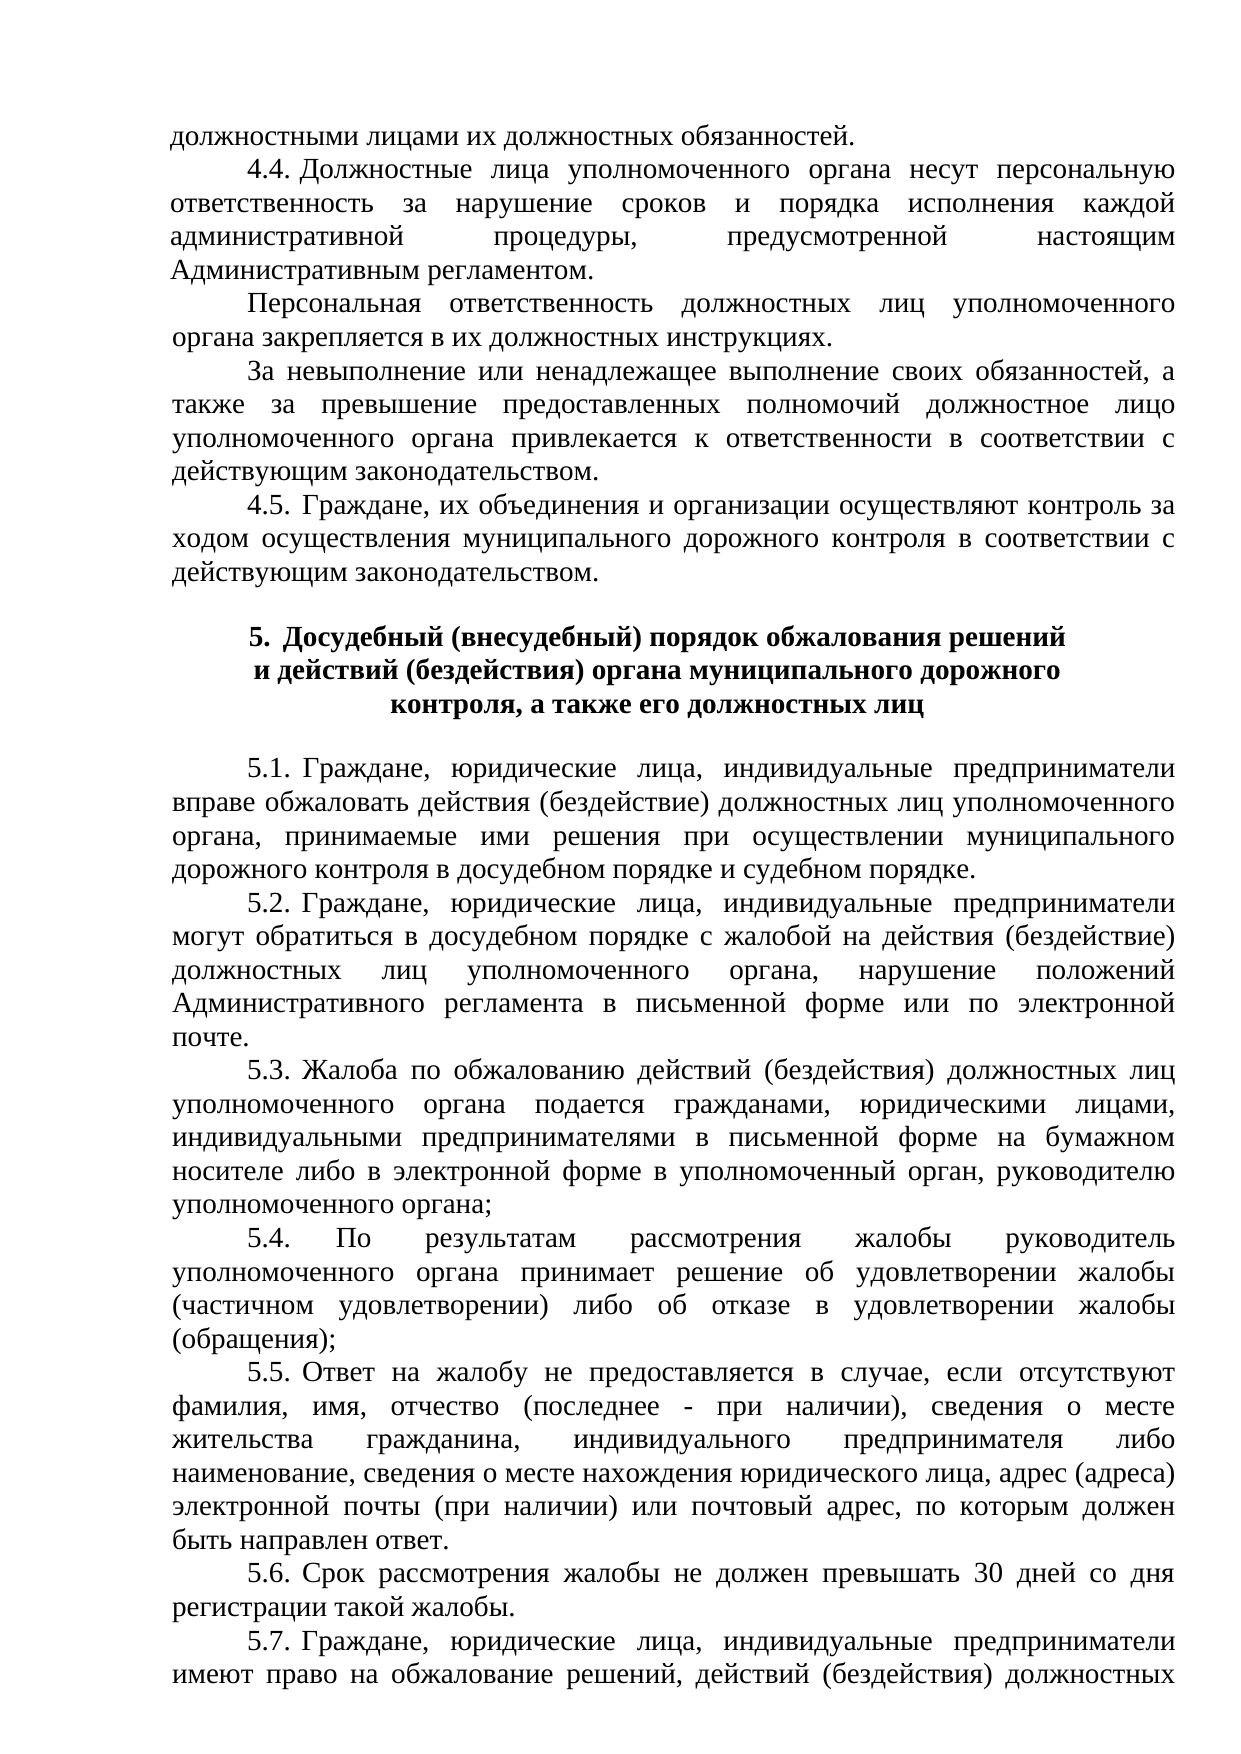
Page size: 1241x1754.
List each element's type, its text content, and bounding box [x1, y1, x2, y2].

list Досудебный (внесудебный) порядок обжалования решений и действий (бездействия) органа муниципального дорожного контроля, а также его должностных лиц [138, 619, 1176, 719]
list Ответ на жалобу не предоставляется в случае, если отсутствуют фамилия, имя, отчество (последнее - при наличии), сведения о месте жительства гражданина, индивидуального предпринимателя либо наименование, сведения о месте нахождения юридического лица, адрес (адреса) электронной почты (при наличии) или почтовый адрес, по которым должен быть направлен ответ. [172, 1354, 1176, 1556]
list Срок рассмотрения жалобы не должен превышать 30 дней со дня регистрации такой жалобы. [172, 1556, 1176, 1623]
list Граждане, их объединения и организации осуществляют контроль за ходом осуществления муниципального дорожного контроля в соответствии с действующим законодательством. [172, 487, 1176, 587]
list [170, 118, 1176, 151]
list Граждане, юридические лица, индивидуальные предприниматели вправе обжаловать действия (бездействие) должностных лиц уполномоченного органа, принимаемые ими решения при осуществлении муниципального дорожного контроля в досудебном порядке и судебном порядке. [172, 751, 1176, 885]
list Должностные лица уполномоченного органа несут персональную ответственность за нарушение сроков и порядка исполнения каждой административной процедуры, предусмотренной настоящим Административным регламентом. [170, 151, 1176, 286]
list По результатам рассмотрения жалобы руководитель уполномоченного органа принимает решение об удовлетворении жалобы (частичном удовлетворении) либо об отказе в удовлетворении жалобы (обращения); [172, 1220, 1176, 1354]
list Граждане, юридические лица, индивидуальные предприниматели могут обратиться в досудебном порядке с жалобой на действия (бездействие) должностных лиц уполномоченного органа, нарушение положений Административного регламента в письменной форме или по электронной почте. [172, 885, 1176, 1052]
list Жалоба по обжалованию действий (бездействия) должностных лиц уполномоченного органа подается гражданами, юридическими лицами, индивидуальными предпринимателями в письменной форме на бумажном носителе либо в электронной форме в уполномоченный орган, руководителю уполномоченного органа; [172, 1052, 1176, 1220]
text Персональная ответственность должностных лиц уполномоченного органа закрепляется в их должностных инструкциях. [172, 286, 1176, 353]
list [172, 1623, 1176, 1690]
text За невыполнение или ненадлежащее выполнение своих обязанностей, а также за превышение предоставленных полномочий должностное лицо уполномоченного органа привлекается к ответственности в соответствии с действующим законодательством. [172, 353, 1176, 487]
